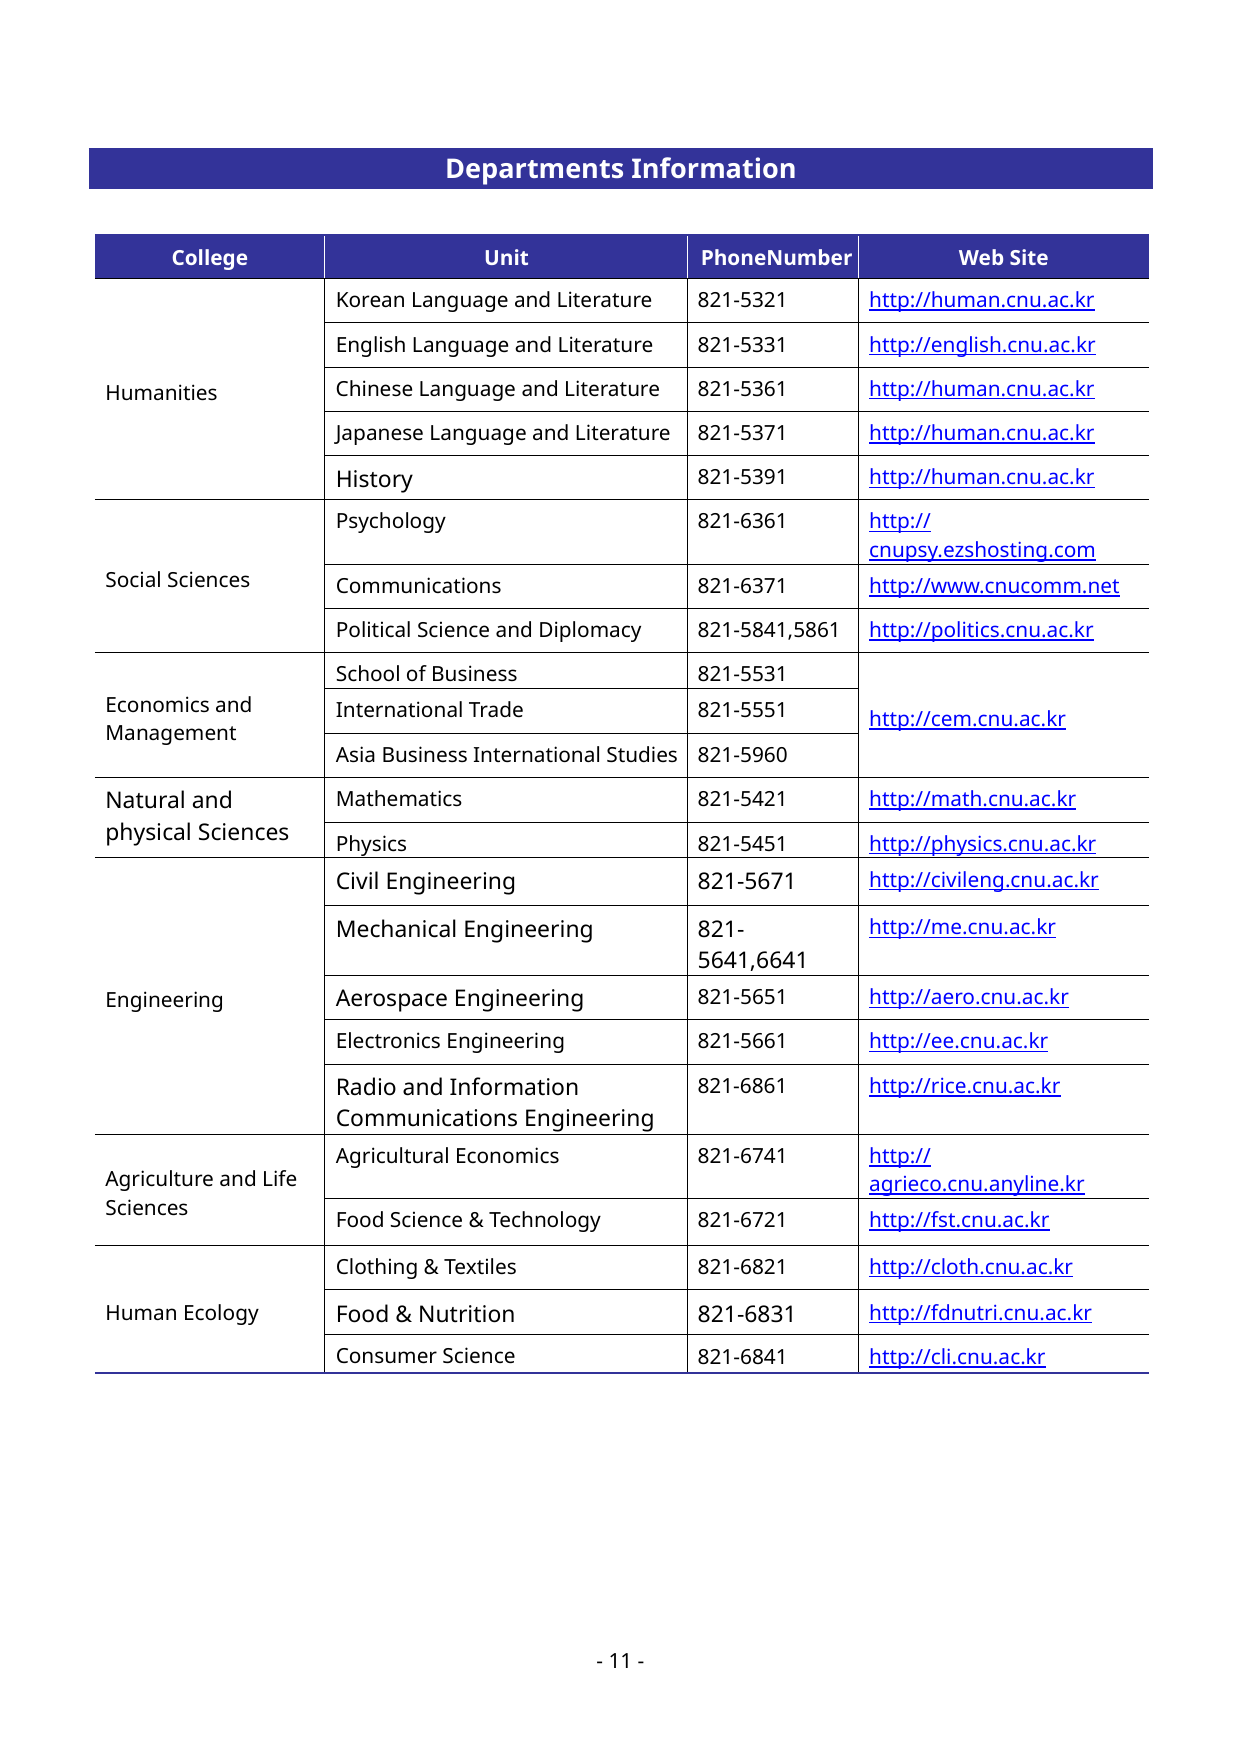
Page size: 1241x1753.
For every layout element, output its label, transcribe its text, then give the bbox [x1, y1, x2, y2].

table_cell Agricultural Economics [325, 1135, 687, 1198]
table_cell Korean Language and Literature [325, 279, 687, 322]
table_cell 821-5651 [688, 976, 858, 1019]
table_cell 821-5391 [688, 456, 858, 499]
table_cell http://civileng.cnu.ac.kr [859, 858, 1149, 905]
table_cell 821-5321 [688, 279, 858, 322]
table_cell 821-6721 [688, 1199, 858, 1244]
table_cell 821-5960 [688, 734, 858, 777]
table_cell Electronics Engineering [325, 1020, 687, 1064]
table_header PhoneNumber [688, 236, 858, 278]
table_cell Clothing & Textiles [325, 1246, 687, 1289]
table_cell Aerospace Engineering [325, 976, 687, 1019]
table_cell Food Science & Technology [325, 1199, 687, 1244]
table_cell http://cnupsy.ezshosting.com [859, 500, 1149, 563]
table_cell http://ee.cnu.ac.kr [859, 1020, 1149, 1064]
table_cell 821-6821 [688, 1246, 858, 1289]
table_cell http://cloth.cnu.ac.kr [859, 1246, 1149, 1289]
table_cell 821-5371 [688, 412, 858, 455]
table_cell Economics and Management [95, 653, 324, 777]
table_cell http://human.cnu.ac.kr [859, 279, 1149, 322]
table_cell Japanese Language and Literature [325, 412, 687, 455]
table_cell 821-6831 [688, 1290, 858, 1333]
table_cell Agriculture and Life Sciences [95, 1135, 324, 1244]
table_cell Political Science and Diplomacy [325, 609, 687, 652]
table_cell 821-5451 [688, 823, 858, 857]
table_cell http://cem.cnu.ac.kr [859, 653, 1149, 777]
table_cell Food & Nutrition [325, 1290, 687, 1333]
table_cell http://agrieco.cnu.anyline.kr [859, 1135, 1149, 1198]
table_cell http://politics.cnu.ac.kr [859, 609, 1149, 652]
table_cell http://rice.cnu.ac.kr [859, 1065, 1149, 1133]
table_cell School of Business [325, 653, 687, 688]
table_cell 821-6361 [688, 500, 858, 563]
table_cell http://human.cnu.ac.kr [859, 368, 1149, 411]
table_cell 821-5551 [688, 689, 858, 732]
table_cell Natural and physical Sciences [95, 778, 324, 857]
table_cell http://aero.cnu.ac.kr [859, 976, 1149, 1019]
table_cell Mechanical Engineering [325, 906, 687, 975]
table_cell 821-5531 [688, 653, 858, 688]
table_cell 821-5361 [688, 368, 858, 411]
table_cell English Language and Literature [325, 323, 687, 366]
table_header Unit [325, 236, 687, 278]
table_cell Social Sciences [95, 500, 324, 652]
table_cell http://www.cnucomm.net [859, 565, 1149, 608]
table_cell http://me.cnu.ac.kr [859, 906, 1149, 975]
table_cell http://math.cnu.ac.kr [859, 778, 1149, 821]
table_cell Humanities [95, 279, 324, 499]
table_cell Psychology [325, 500, 687, 563]
table_header College [95, 236, 324, 278]
table_cell 821-5841,5861 [688, 609, 858, 652]
table_cell Radio and Information Communications Engineering [325, 1065, 687, 1133]
table_cell 821-6371 [688, 565, 858, 608]
table_cell http://human.cnu.ac.kr [859, 456, 1149, 499]
table_cell Communications [325, 565, 687, 608]
table_cell http://english.cnu.ac.kr [859, 323, 1149, 366]
table_cell 821-6741 [688, 1135, 858, 1198]
table_cell 821-5641,6641 [688, 906, 858, 975]
table_cell International Trade [325, 689, 687, 732]
table_cell History [325, 456, 687, 499]
table_cell Consumer Science [325, 1335, 687, 1372]
table_cell 821-5331 [688, 323, 858, 366]
table_cell Asia Business International Studies [325, 734, 687, 777]
table_cell 821-6861 [688, 1065, 858, 1133]
table_cell 821-5661 [688, 1020, 858, 1064]
table_cell Human Ecology [95, 1246, 324, 1372]
table_cell 821-5421 [688, 778, 858, 821]
table_cell 821-6841 [688, 1335, 858, 1372]
table_header Web Site [859, 236, 1149, 278]
table_cell http://physics.cnu.ac.kr [859, 823, 1149, 857]
table_cell http://human.cnu.ac.kr [859, 412, 1149, 455]
table_cell http://fst.cnu.ac.kr [859, 1199, 1149, 1244]
table_cell Chinese Language and Literature [325, 368, 687, 411]
text Departments Information [89, 150, 1153, 187]
table_cell Engineering [95, 858, 324, 1133]
table_cell 821-5671 [688, 858, 858, 905]
table_cell http://cli.cnu.ac.kr [859, 1335, 1149, 1372]
table_cell Civil Engineering [325, 858, 687, 905]
table_cell http://fdnutri.cnu.ac.kr [859, 1290, 1149, 1333]
table_cell Physics [325, 823, 687, 857]
table_cell Mathematics [325, 778, 687, 821]
